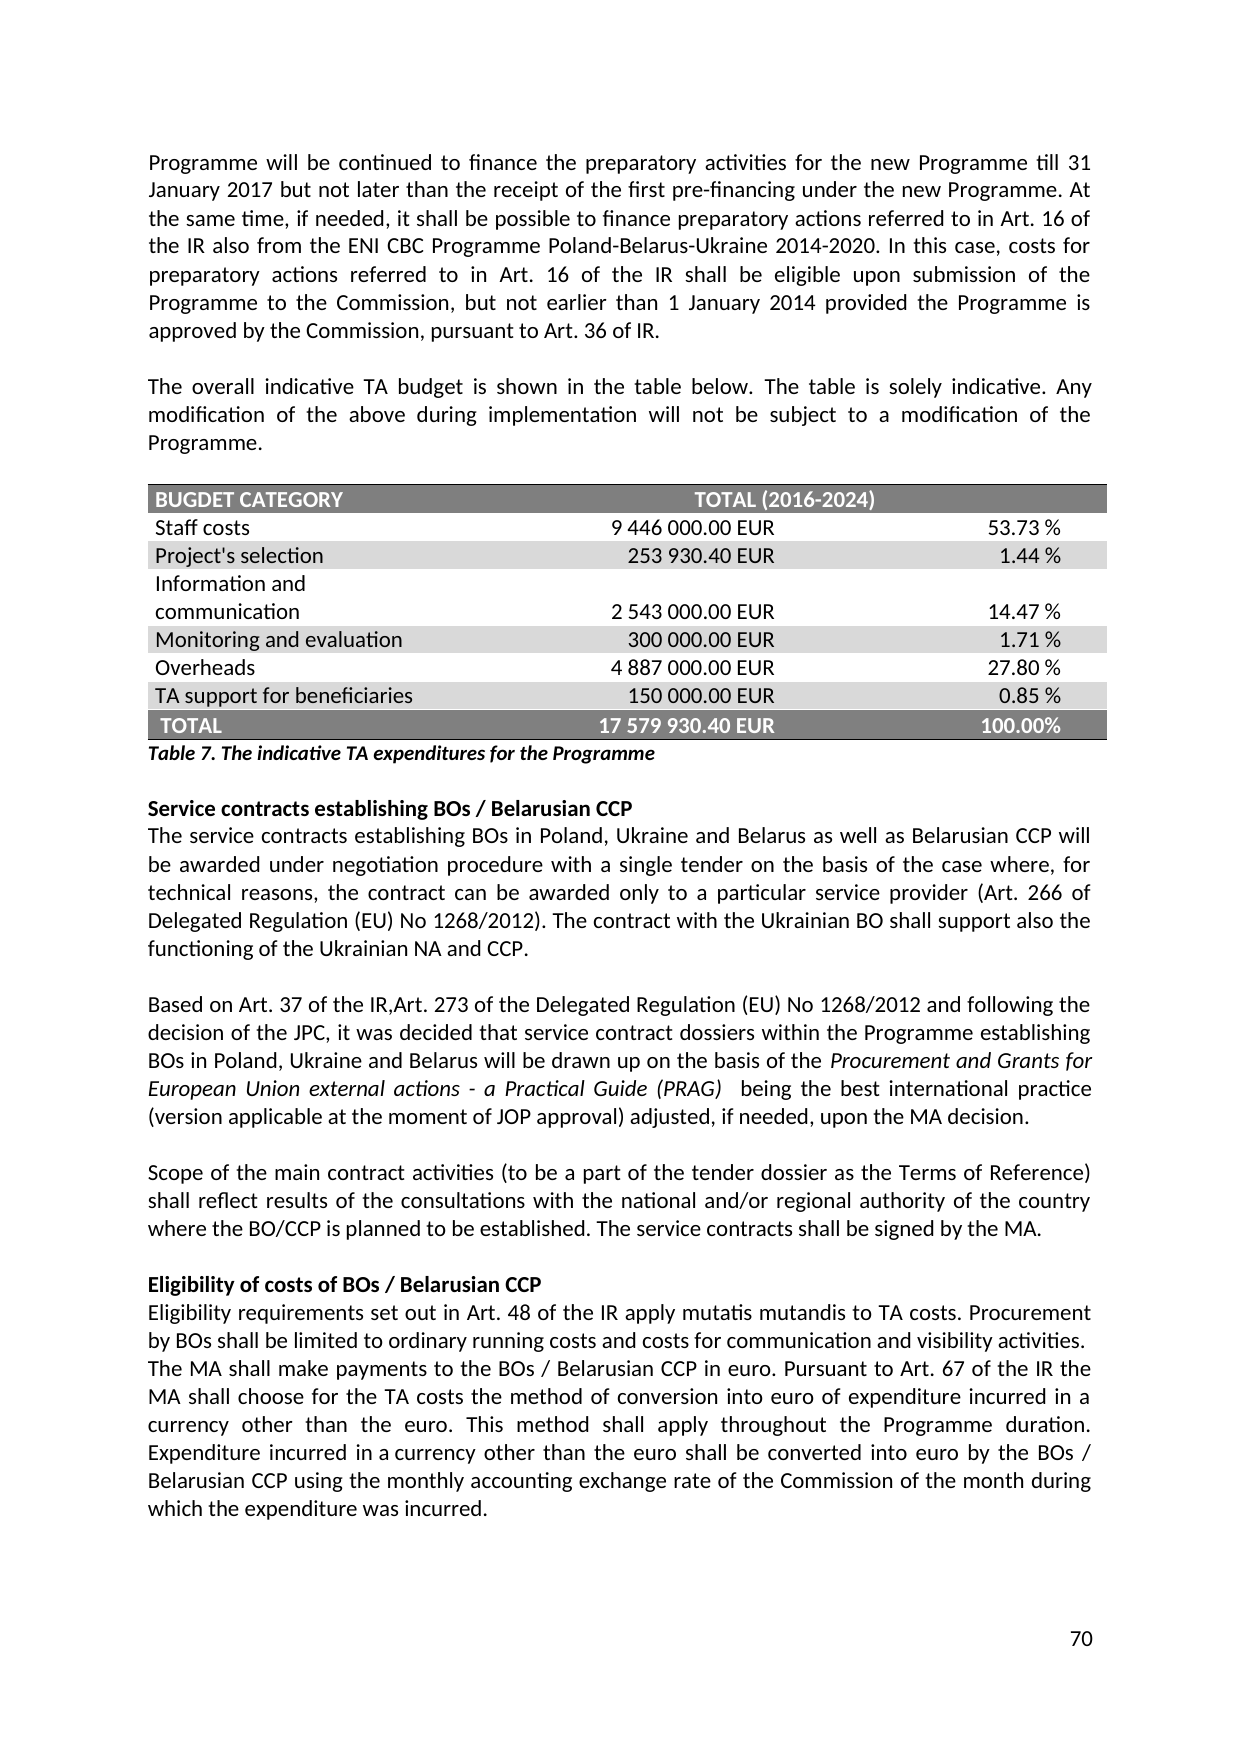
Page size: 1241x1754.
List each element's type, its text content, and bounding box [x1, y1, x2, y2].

table_cell Overheads [148, 654, 463, 682]
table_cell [148, 148, 1093, 372]
text The MA shall make payments to the BOs / Belarusian CCP in euro. Pursuant to Art. 67 of the IR the MA shall choose for the TA costs the method of conversion into euro of expenditure incurred in a currency other than the euro. This method shall apply throughout the Programme duration. Expenditure incurred in a currency other than the euro shall be converted into euro by the BOs / Belarusian CCP using the monthly accounting exchange rate of the Commission of the month during which the expenditure was incurred. [148, 1354, 1093, 1522]
text Eligibility of costs of BOs / Belarusian CCP [148, 1270, 1093, 1298]
table_cell Information and communication [148, 570, 463, 626]
table_cell 14.47 % [818, 570, 1107, 626]
table_cell 4 887 000.00 EUR [463, 654, 818, 682]
text Service contracts establishing BOs / Belarusian CCP [148, 794, 1093, 822]
table_cell 53.73 % [818, 514, 1107, 541]
table_header BUGDET CATEGORY [148, 485, 463, 513]
table_cell 300 000.00 EUR [463, 626, 818, 653]
table_cell 1.71 % [818, 626, 1107, 653]
table_cell Monitoring and evaluation [148, 626, 463, 653]
table_cell 150 000.00 EUR [463, 682, 818, 709]
table_cell 27.80 % [818, 654, 1107, 682]
table_cell 9 446 000.00 EUR [463, 514, 818, 541]
table_cell TA support for beneficiaries [148, 682, 463, 709]
text Based on Art. 37 of the IR,Art. 273 of the Delegated Regulation (EU) No 1268/2012 and following the decision of the JPC, it was decided that service contract dossiers within the Programme establishing BOs in Poland, Ukraine and Belarus will be drawn up on the basis of the Procurement and Grants for European Union external actions - a Practical Guide (PRAG) being the best international practice (version applicable at the moment of JOP approval) adjusted, if needed, upon the MA decision. [148, 990, 1093, 1130]
table_cell 100.00% [818, 710, 1107, 739]
table_cell 2 543 000.00 EUR [463, 570, 818, 626]
table_header TOTAL (2016-2024) [463, 485, 1107, 513]
text Eligibility requirements set out in Art. 48 of the IR apply mutatis mutandis to TA costs. Procurement by BOs shall be limited to ordinary running costs and costs for communication and visibility activities. [148, 1298, 1093, 1354]
table_cell 253 930.40 EUR [463, 541, 818, 569]
table_cell TOTAL [148, 710, 463, 739]
text The overall indicative TA budget is shown in the table below. The table is solely indicative. Any modification of the above during implementation will not be subject to a modification of the Programme. [148, 372, 1093, 456]
table_cell 17 579 930.40 EUR [463, 710, 818, 739]
text Scope of the main contract activities (to be a part of the tender dossier as the Terms of Reference) shall reflect results of the consultations with the national and/or regional authority of the country where the BO/CCP is planned to be established. The service contracts shall be signed by the MA. [148, 1158, 1093, 1242]
text The service contracts establishing BOs in Poland, Ukraine and Belarus as well as Belarusian CCP will be awarded under negotiation procedure with a single tender on the basis of the case where, for technical reasons, the contract can be awarded only to a particular service provider (Art. 266 of Delegated Regulation (EU) No 1268/2012). The contract with the Ukrainian BO shall support also the functioning of the Ukrainian NA and CCP. [148, 822, 1093, 962]
table_cell Staff costs [148, 514, 463, 541]
text Table 7. The indicative TA expenditures for the Programme [148, 740, 1093, 766]
table_cell 1.44 % [818, 541, 1107, 569]
table_cell Project's selection [148, 541, 463, 569]
table_cell 0.85 % [818, 682, 1107, 709]
